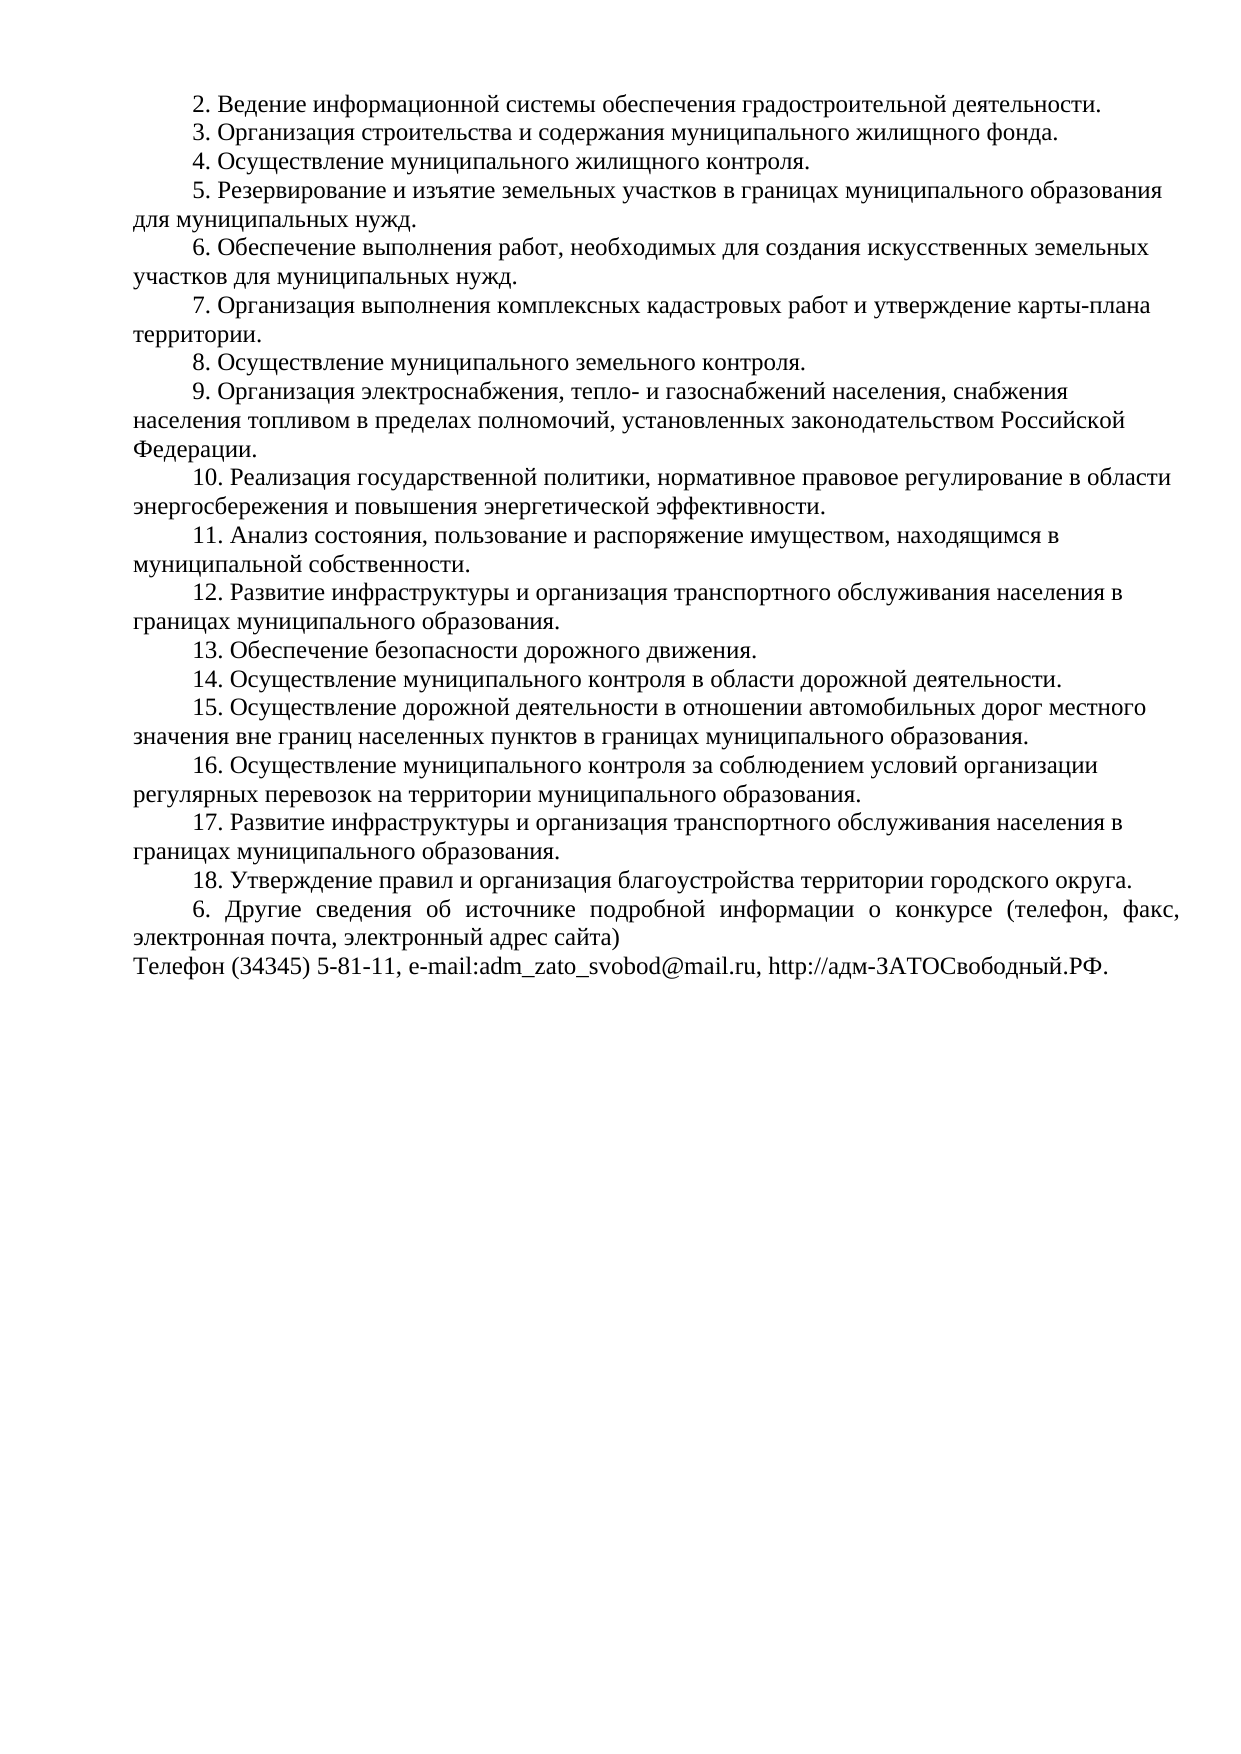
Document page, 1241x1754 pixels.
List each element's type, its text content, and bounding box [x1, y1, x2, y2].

text 5. Резервирование и изъятие земельных участков в границах муниципального образования для муниципальных нужд. [133, 175, 1181, 232]
text 3. Организация строительства и содержания муниципального жилищного фонда. [133, 117, 1181, 146]
text 14. Осуществление муниципального контроля в области дорожной деятельности. [133, 664, 1181, 692]
text 12. Развитие инфраструктуры и организация транспортного обслуживания населения в границах муниципального образования. [133, 577, 1181, 635]
text 18. Утверждение правил и организация благоустройства территории городского округа. [133, 865, 1181, 894]
text 4. Осуществление муниципального жилищного контроля. [133, 146, 1181, 175]
text Телефон (34345) 5-81-11, e-mail:adm_zato_svobod@mail.ru, http://адм-ЗАТОСвободный.РФ. [133, 951, 1181, 980]
text 17. Развитие инфраструктуры и организация транспортного обслуживания населения в границах муниципального образования. [133, 807, 1181, 865]
text 16. Осуществление муниципального контроля за соблюдением условий организации регулярных перевозок на территории муниципального образования. [133, 750, 1181, 807]
text 10. Реализация государственной политики, нормативное правовое регулирование в области энергосбережения и повышения энергетической эффективности. [133, 462, 1181, 520]
text 11. Анализ состояния, пользование и распоряжение имуществом, находящимся в муниципальной собственности. [133, 520, 1181, 577]
text 7. Организация выполнения комплексных кадастровых работ и утверждение карты-плана территории. [133, 290, 1181, 347]
text 13. Обеспечение безопасности дорожного движения. [133, 635, 1181, 664]
text 6. Другие сведения об источнике подробной информации о конкурсе (телефон, факс, электронная почта, электронный адрес сайта) [133, 894, 1181, 951]
text 15. Осуществление дорожной деятельности в отношении автомобильных дорог местного значения вне границ населенных пунктов в границах муниципального образования. [133, 692, 1181, 750]
text 9. Организация электроснабжения, тепло- и газоснабжений населения, снабжения населения топливом в пределах полномочий, установленных законодательством Российской Федерации. [133, 376, 1181, 462]
text 2. Ведение информационной системы обеспечения градостроительной деятельности. [133, 89, 1181, 117]
text 6. Обеспечение выполнения работ, необходимых для создания искусственных земельных участков для муниципальных нужд. [133, 232, 1181, 290]
text 8. Осуществление муниципального земельного контроля. [133, 347, 1181, 376]
